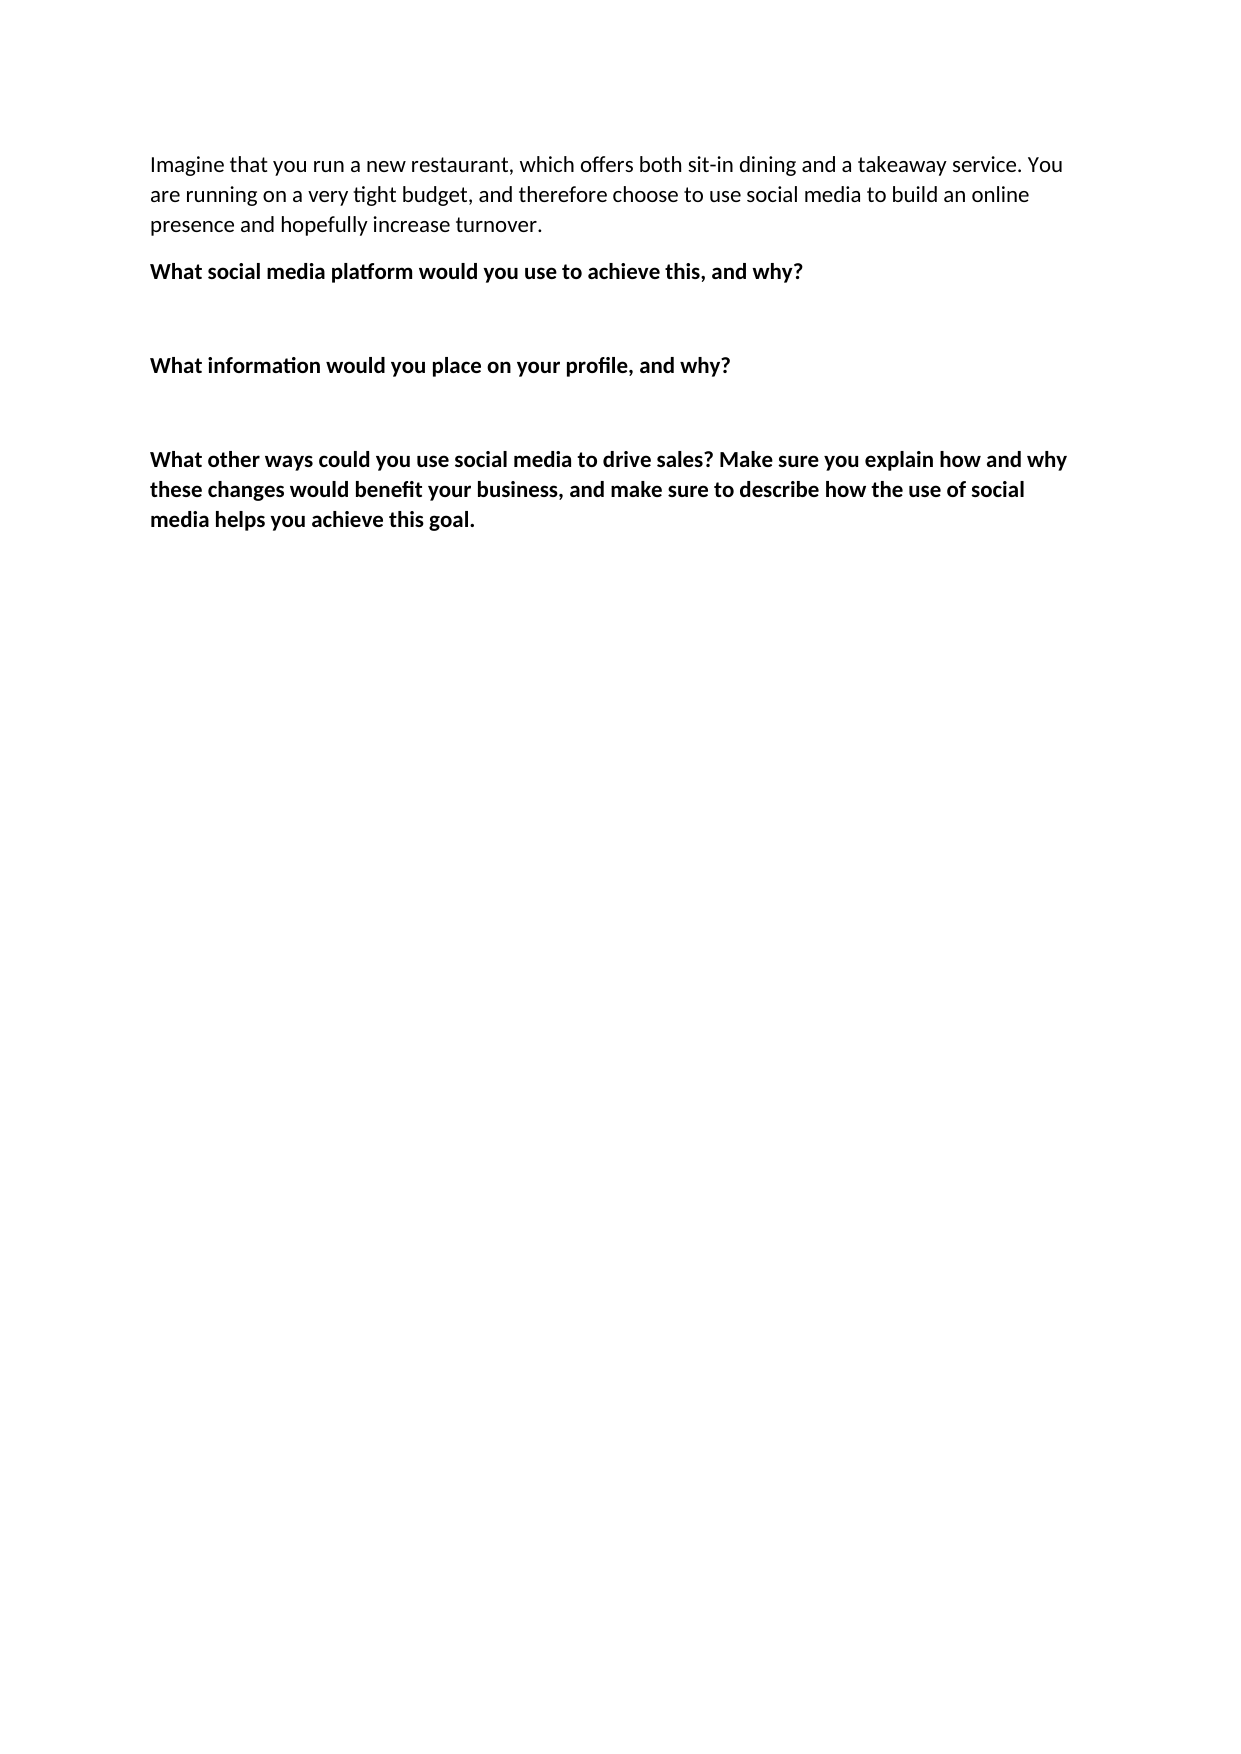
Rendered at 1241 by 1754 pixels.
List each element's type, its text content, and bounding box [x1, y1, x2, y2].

text What information would you place on your profile, and why? [150, 351, 1090, 379]
text Imagine that you run a new restaurant, which offers both sit-in dining and a takeaway service. You are running on a very tight budget, and therefore choose to use social media to build an online presence and hopefully increase turnover. [150, 150, 1090, 238]
text What social media platform would you use to achieve this, and why? [150, 257, 1090, 285]
text What other ways could you use social media to drive sales? Make sure you explain how and why these changes would benefit your business, and make sure to describe how the use of social media helps you achieve this goal. [150, 445, 1090, 533]
